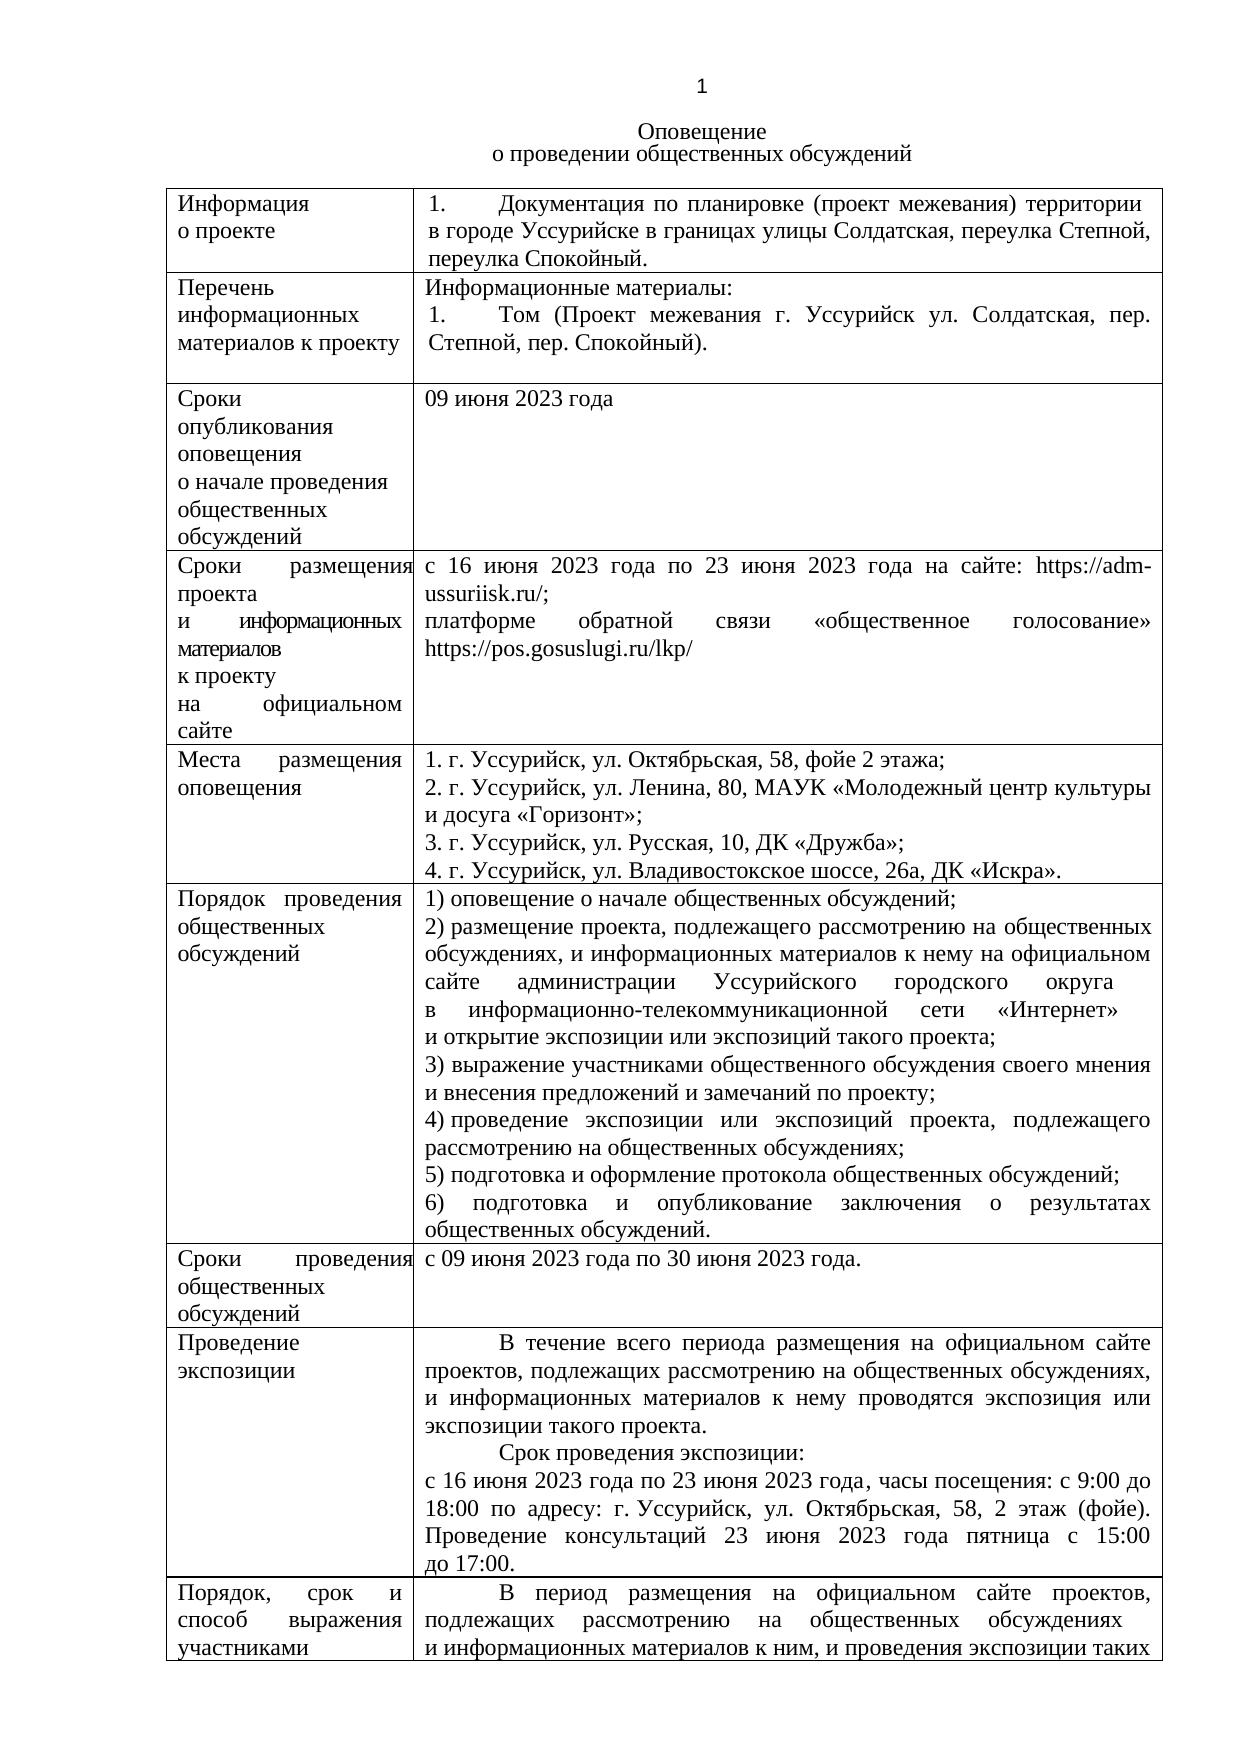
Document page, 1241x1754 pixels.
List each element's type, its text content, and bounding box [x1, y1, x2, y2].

table_cell Сроки проведения общественных обсуждений [167, 1244, 413, 1327]
table_cell c 16 июня 2023 года по 23 июня 2023 года на сайте: https://adm-ussuriisk.ru/; платформе обратной связи «общественное голосование» https://pos.gosuslugi.ru/lkp/ [414, 551, 1162, 744]
text о проведении общественных обсуждений [177, 144, 1152, 166]
table_cell Проведение экспозиции [167, 1328, 413, 1576]
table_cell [414, 1578, 1162, 1660]
table_cell Порядок проведения общественных обсуждений [167, 884, 413, 1243]
table_cell Сроки размещения проекта и информационных материалов к проекту на официальном сайте [167, 551, 413, 744]
table_cell 1) оповещение о начале общественных обсуждений; 2) размещение проекта, подлежащего рассмотрению на общественных обсуждениях, и информационных материалов к нему на официальном сайте администрации Уссурийского городского округа в информационно-телекоммуникационной сети «Интернет» и открытие экспозиции или экспозиций такого проекта; 3) выражение участниками общественного обсуждения своего мнения и внесения предложений и замечаний по проекту; 4) проведение экспозиции или экспозиций проекта, подлежащего рассмотрению на общественных обсуждениях; 5) подготовка и оформление протокола общественных обсуждений; 6) подготовка и опубликование заключения о результатах общественных обсуждений. [414, 884, 1162, 1243]
table_cell 1. г. Уссурийск, ул. Октябрьская, 58, фойе 2 этажа; 2. г. Уссурийск, ул. Ленина, 80, МАУК «Молодежный центр культуры и досуга «Горизонт»; 3. г. Уссурийск, ул. Русская, 10, ДК «Дружба»; 4. г. Уссурийск, ул. Владивостокское шоссе, 26а, ДК «Искра». [414, 745, 1162, 883]
text Оповещение [177, 122, 1152, 144]
table_cell Информационные материалы: Том (Проект межевания г. Уссурийск ул. Солдатская, пер. Степной, пер. Спокойный). [414, 273, 1162, 383]
table_cell Сроки опубликования оповещения о начале проведения общественных обсуждений [167, 384, 413, 550]
table_cell В течение всего периода размещения на официальном сайте проектов, подлежащих рассмотрению на общественных обсуждениях, и информационных материалов к нему проводятся экспозиция или экспозиции такого проекта. Срок проведения экспозиции: с 16 июня 2023 года по 23 июня 2023 года, часы посещения: с 9:00 до 18:00 по адресу: г. Уссурийск, ул. Октябрьская, 58, 2 этаж (фойе). Проведение консультаций 23 июня 2023 года пятница с 15:00 до 17:00. [414, 1328, 1162, 1576]
table_cell 09 июня 2023 года [414, 384, 1162, 550]
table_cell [167, 1578, 413, 1660]
table_cell Места размещения оповещения [167, 745, 413, 883]
table_header Информация о проекте [167, 189, 413, 272]
table_header Документация по планировке (проект межевания) территории в городе Уссурийске в границах улицы Солдатская, переулка Степной, переулка Спокойный. [414, 189, 1162, 272]
table_cell с 09 июня 2023 года по 30 июня 2023 года. [414, 1244, 1162, 1327]
table_cell Перечень информационных материалов к проекту [167, 273, 413, 383]
